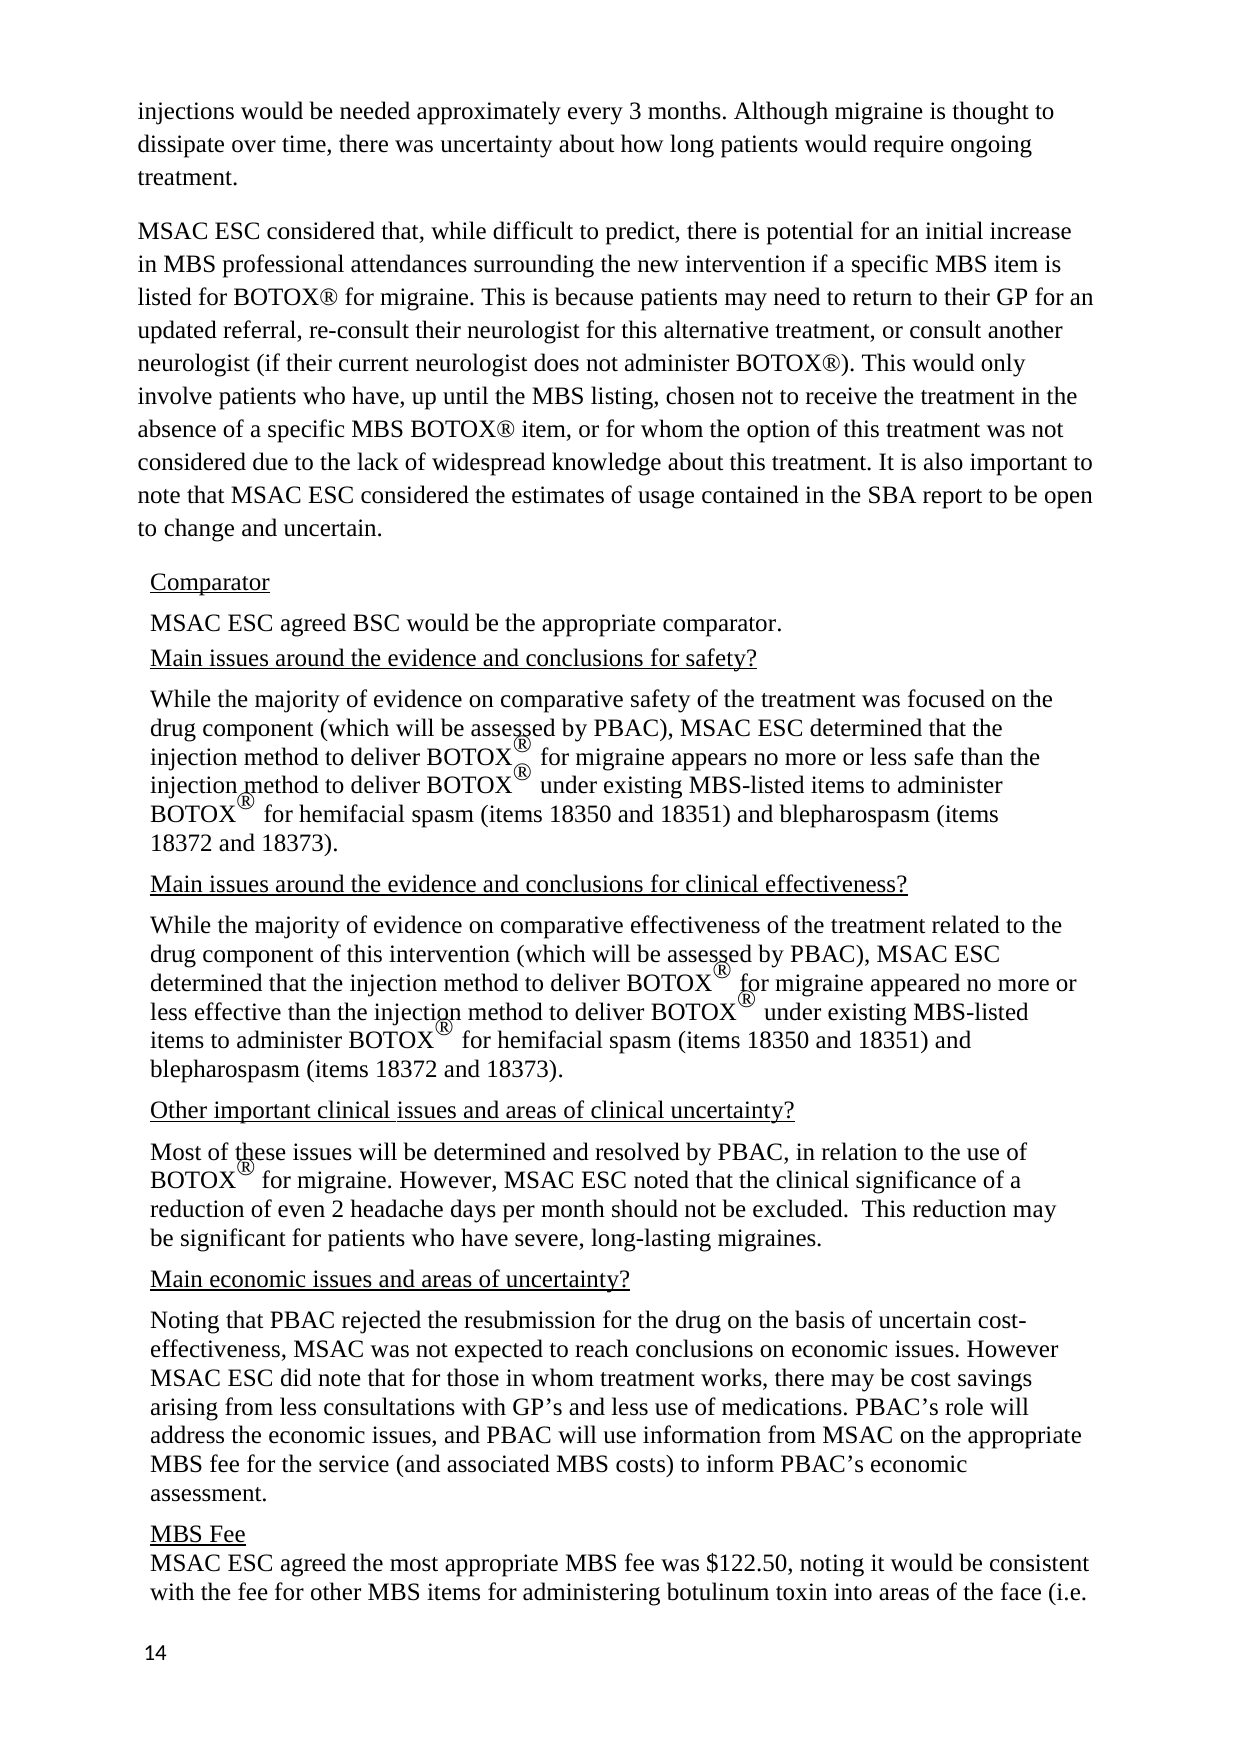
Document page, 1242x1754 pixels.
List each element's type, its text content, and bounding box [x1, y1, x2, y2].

text Most of these issues will be determined and resolved by PBAC, in relation to the use of BOTOX® for migraine. However, MSAC ESC noted that the clinical significance of a reduction of even 2 headache days per month should not be excluded. This reduction may be significant for patients who have severe, long-lasting migraines. [150, 1137, 1086, 1252]
text Main economic issues and areas of uncertainty? [150, 1264, 1098, 1293]
text Other important clinical issues and areas of clinical uncertainty? [150, 1096, 1098, 1124]
text Main issues around the evidence and conclusions for clinical effectiveness? [150, 869, 1098, 898]
text MSAC ESC considered that, while difficult to predict, there is potential for an initial increase in MBS professional attendances surrounding the new intervention if a specific MBS item is listed for BOTOX® for migraine. This is because patients may need to return to their GP for an updated referral, re-consult their neurologist for this alternative treatment, or consult another neurologist (if their current neurologist does not administer BOTOX®). This would only involve patients who have, up until the MBS listing, chosen not to receive the treatment in the absence of a specific MBS BOTOX® item, or for whom the option of this treatment was not considered due to the lack of widespread knowledge about this treatment. It is also important to note that MSAC ESC considered the estimates of usage contained in the SBA report to be open to change and uncertain. [137, 216, 1096, 542]
text Noting that PBAC rejected the resubmission for the drug on the basis of uncertain cost- effectiveness, MSAC was not expected to reach conclusions on economic issues. However MSAC ESC did note that for those in whom treatment works, there may be cost savings arising from less consultations with GP’s and less use of medications. PBAC’s role will address the economic issues, and PBAC will use information from MSAC on the appropriate MBS fee for the service (and associated MBS costs) to inform PBAC’s economic assessment. [150, 1306, 1090, 1507]
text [150, 1548, 1089, 1606]
text MBS Fee [150, 1519, 1098, 1548]
text While the majority of evidence on comparative safety of the treatment was focused on the drug component (which will be assessed by PBAC), MSAC ESC determined that the injection method to deliver BOTOX® for migraine appears no more or less safe than the injection method to deliver BOTOX® under existing MBS-listed items to administer BOTOX® for hemifacial spasm (items 18350 and 18351) and blepharospasm (items 18372 and 18373). [150, 685, 1060, 857]
text While the majority of evidence on comparative effectiveness of the treatment related to the drug component of this intervention (which will be assessed by PBAC), MSAC ESC determined that the injection method to deliver BOTOX® for migraine appeared no more or less effective than the injection method to deliver BOTOX® under existing MBS-listed items to administer BOTOX® for hemifacial spasm (items 18350 and 18351) and blepharospasm (items 18372 and 18373). [150, 911, 1081, 1083]
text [137, 96, 1096, 191]
text Comparator [150, 567, 1098, 596]
text Main issues around the evidence and conclusions for safety? [150, 643, 1098, 672]
text MSAC ESC agreed BSC would be the appropriate comparator. [150, 608, 1098, 637]
